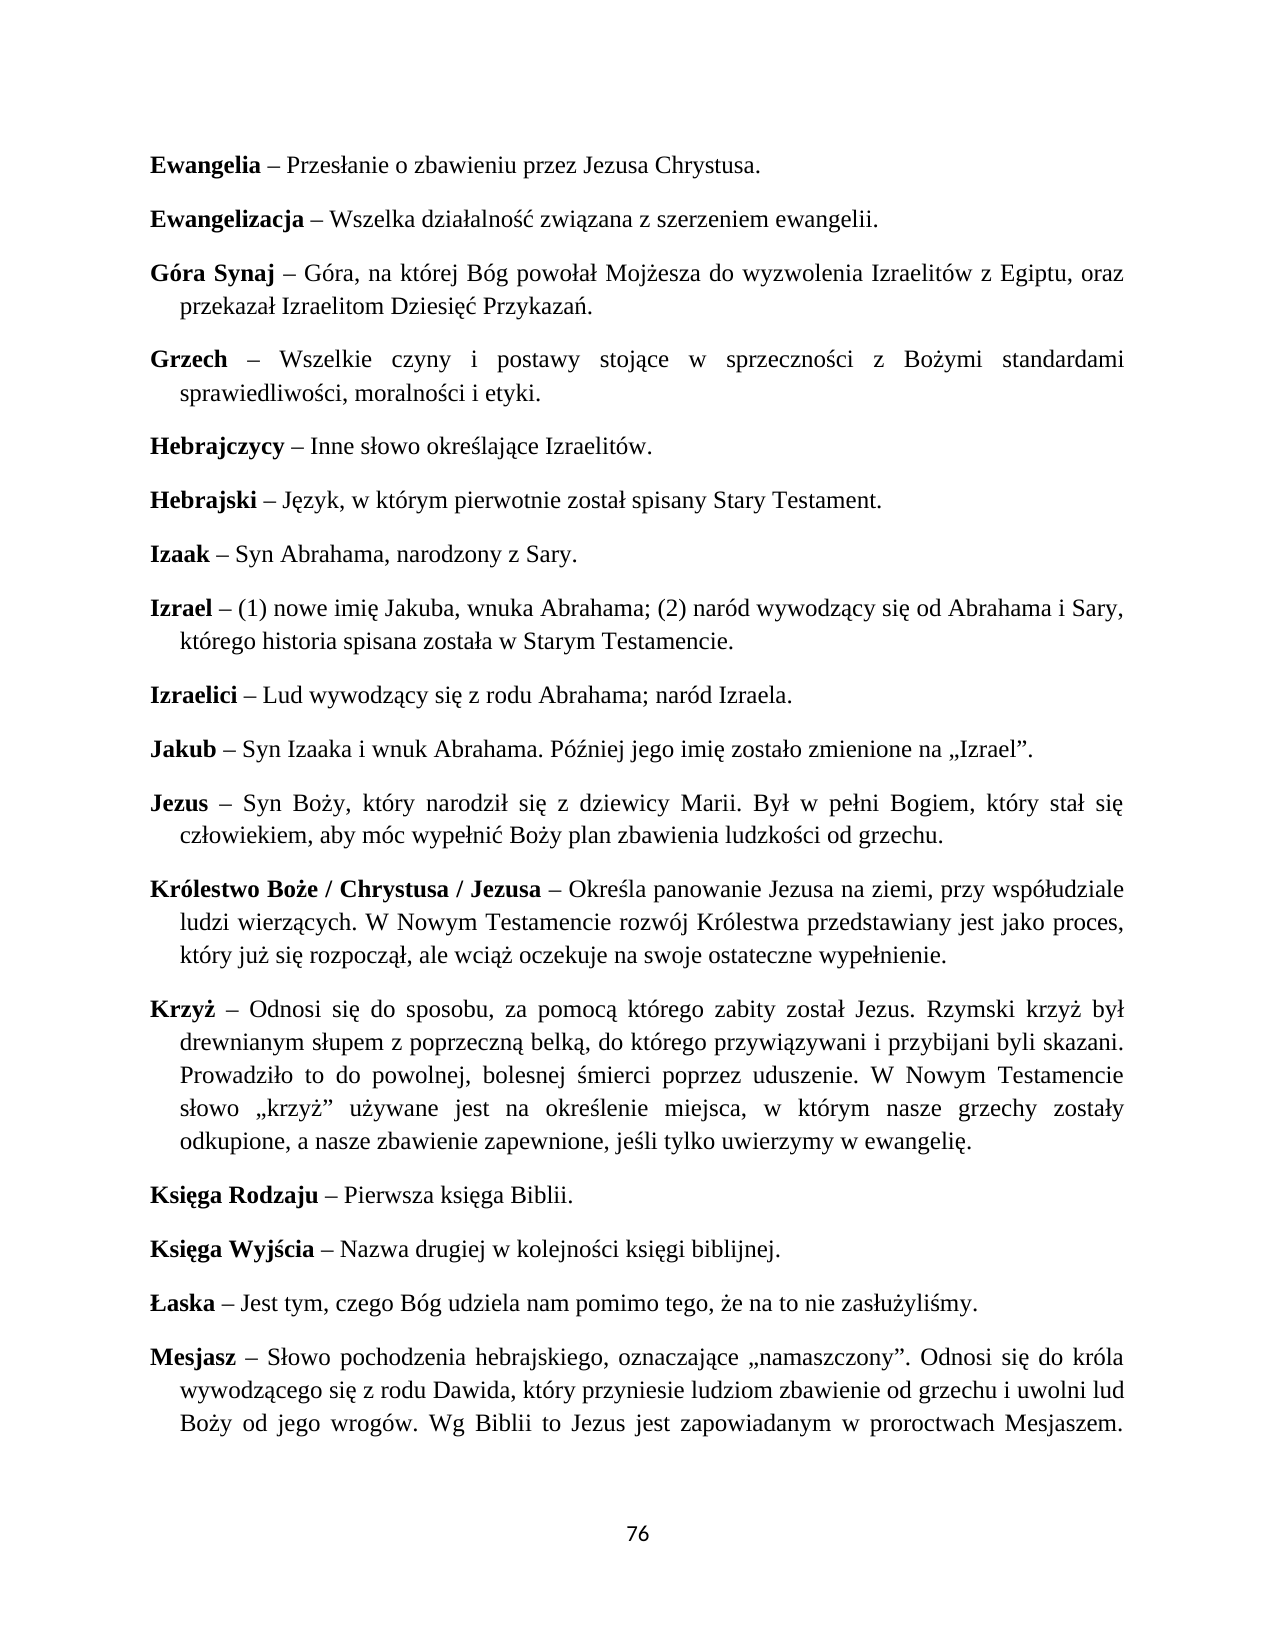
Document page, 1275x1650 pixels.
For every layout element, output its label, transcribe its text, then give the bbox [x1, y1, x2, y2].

text Hebrajczycy – Inne słowo określające Izraelitów. [150, 431, 1125, 460]
text Hebrajski – Język, w którym pierwotnie został spisany Stary Testament. [150, 485, 1125, 514]
text Izraelici – Lud wywodzący się z rodu Abrahama; naród Izraela. [150, 680, 1125, 709]
text Izaak – Syn Abrahama, narodzony z Sary. [150, 539, 1125, 568]
text Jezus – Syn Boży, który narodził się z dziewicy Marii. Był w pełni Bogiem, który stał się człowiekiem, aby móc wypełnić Boży plan zbawienia ludzkości od grzechu. [150, 788, 1125, 849]
text Grzech – Wszelkie czyny i postawy stojące w sprzeczności z Bożymi standardami sprawiedliwości, moralności i etyki. [150, 344, 1125, 406]
text Izrael – (1) nowe imię Jakuba, wnuka Abrahama; (2) naród wywodzący się od Abrahama i Sary, którego historia spisana została w Starym Testamencie. [150, 593, 1125, 655]
text Królestwo Boże / Chrystusa / Jezusa – Określa panowanie Jezusa na ziemi, przy współudziale ludzi wierzących. W Nowym Testamencie rozwój Królestwa przedstawiany jest jako proces, który już się rozpoczął, ale wciąż oczekuje na swoje ostateczne wypełnienie. [150, 874, 1125, 969]
text Ewangelia – Przesłanie o zbawieniu przez Jezusa Chrystusa. [150, 150, 1125, 179]
text Jakub – Syn Izaaka i wnuk Abrahama. Później jego imię zostało zmienione na „Izrael”. [150, 734, 1125, 762]
text Księga Wyjścia – Nazwa drugiej w kolejności księgi biblijnej. [150, 1234, 1125, 1263]
text Góra Synaj – Góra, na której Bóg powołał Mojżesza do wyzwolenia Izraelitów z Egiptu, oraz przekazał Izraelitom Dziesięć Przykazań. [150, 258, 1125, 319]
text Łaska – Jest tym, czego Bóg udziela nam pomimo tego, że na to nie zasłużyliśmy. [150, 1288, 1125, 1317]
text Księga Rodzaju – Pierwsza księga Biblii. [150, 1180, 1125, 1209]
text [150, 1342, 1125, 1437]
text Ewangelizacja – Wszelka działalność związana z szerzeniem ewangelii. [150, 204, 1125, 233]
text Krzyż – Odnosi się do sposobu, za pomocą którego zabity został Jezus. Rzymski krzyż był drewnianym słupem z poprzeczną belką, do którego przywiązywani i przybijani byli skazani. Prowadziło to do powolnej, bolesnej śmierci poprzez uduszenie. W Nowym Testamencie słowo „krzyż” używane jest na określenie miejsca, w którym nasze grzechy zostały odkupione, a nasze zbawienie zapewnione, jeśli tylko uwierzymy w ewangelię. [150, 994, 1125, 1155]
